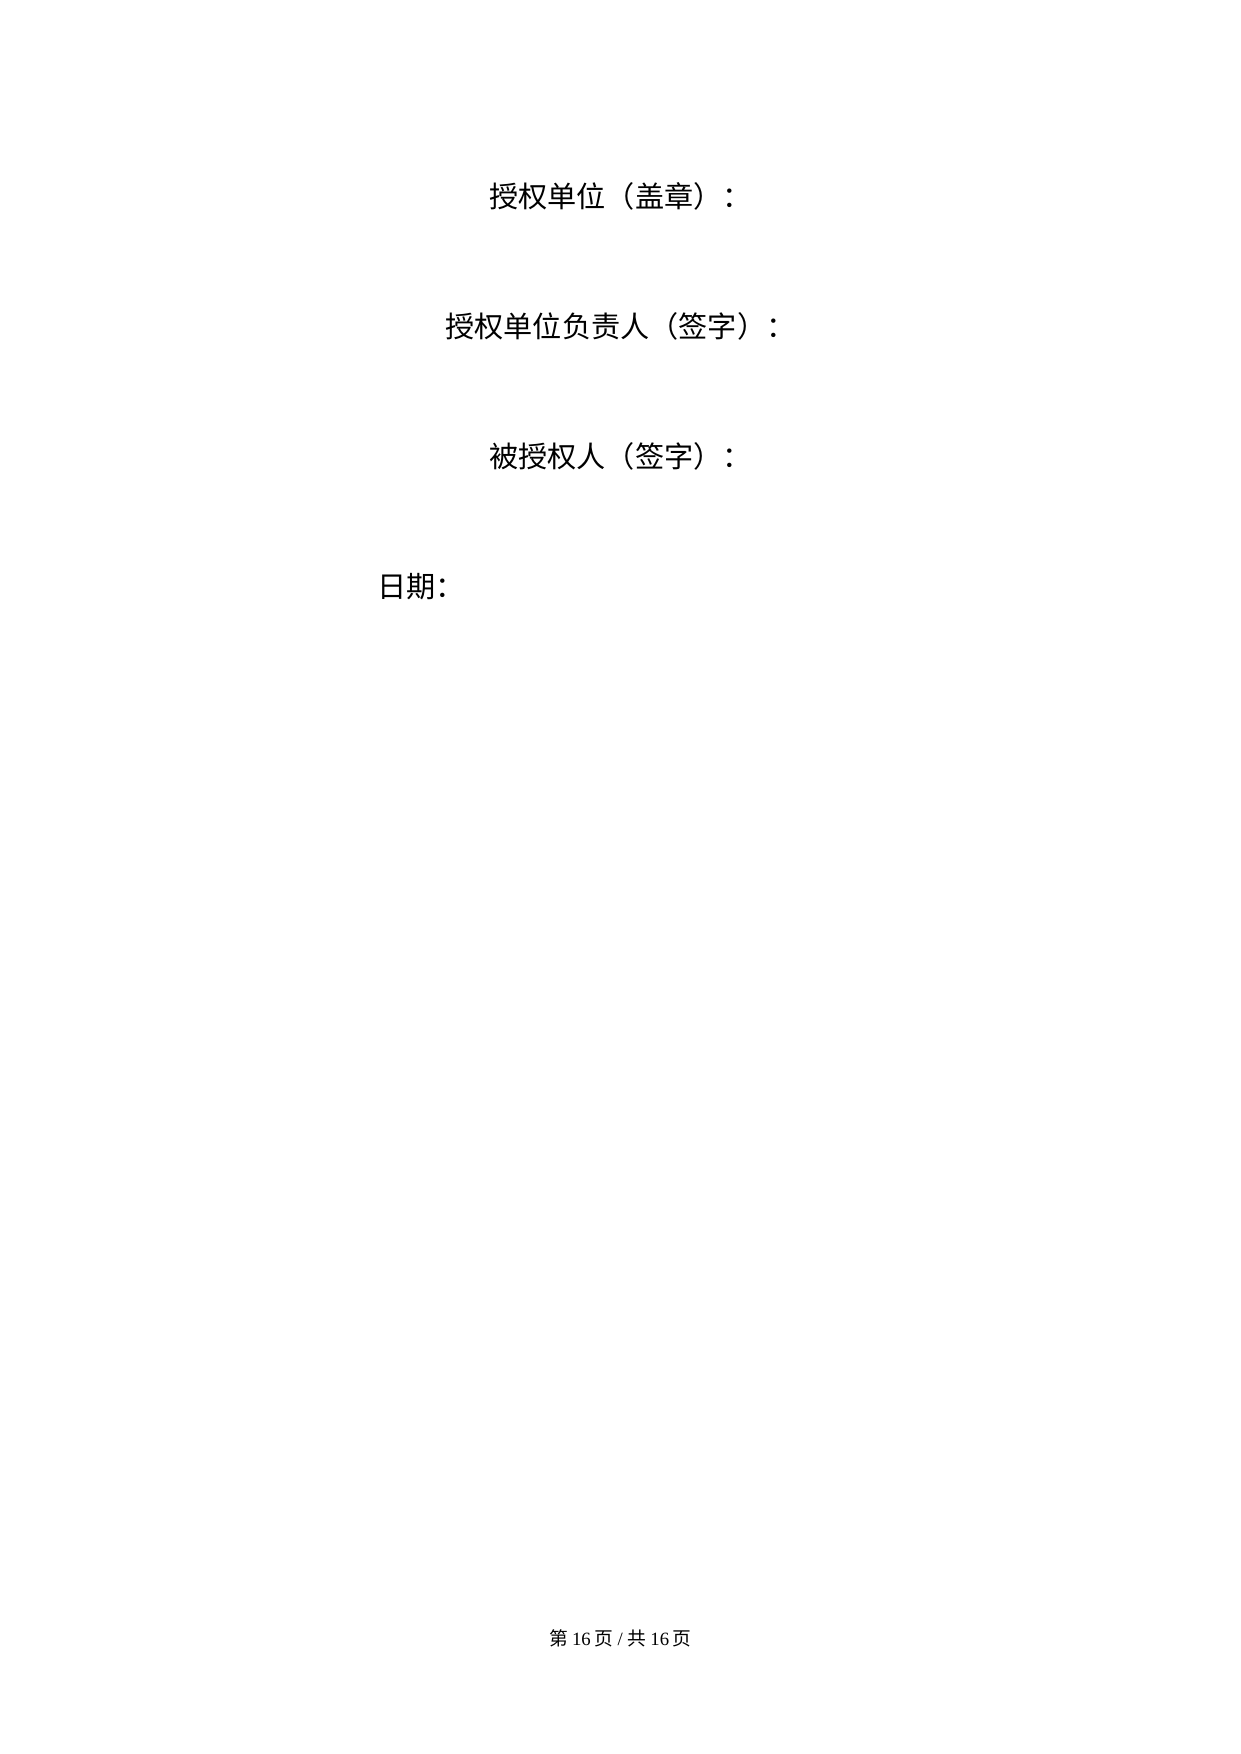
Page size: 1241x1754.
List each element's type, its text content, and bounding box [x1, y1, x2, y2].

text 被授权人（签字）： [187, 422, 1053, 487]
text 日期： [187, 552, 1053, 617]
text 授权单位（盖章）： [187, 162, 1053, 227]
text 授权单位负责人（签字）： [187, 292, 1053, 357]
